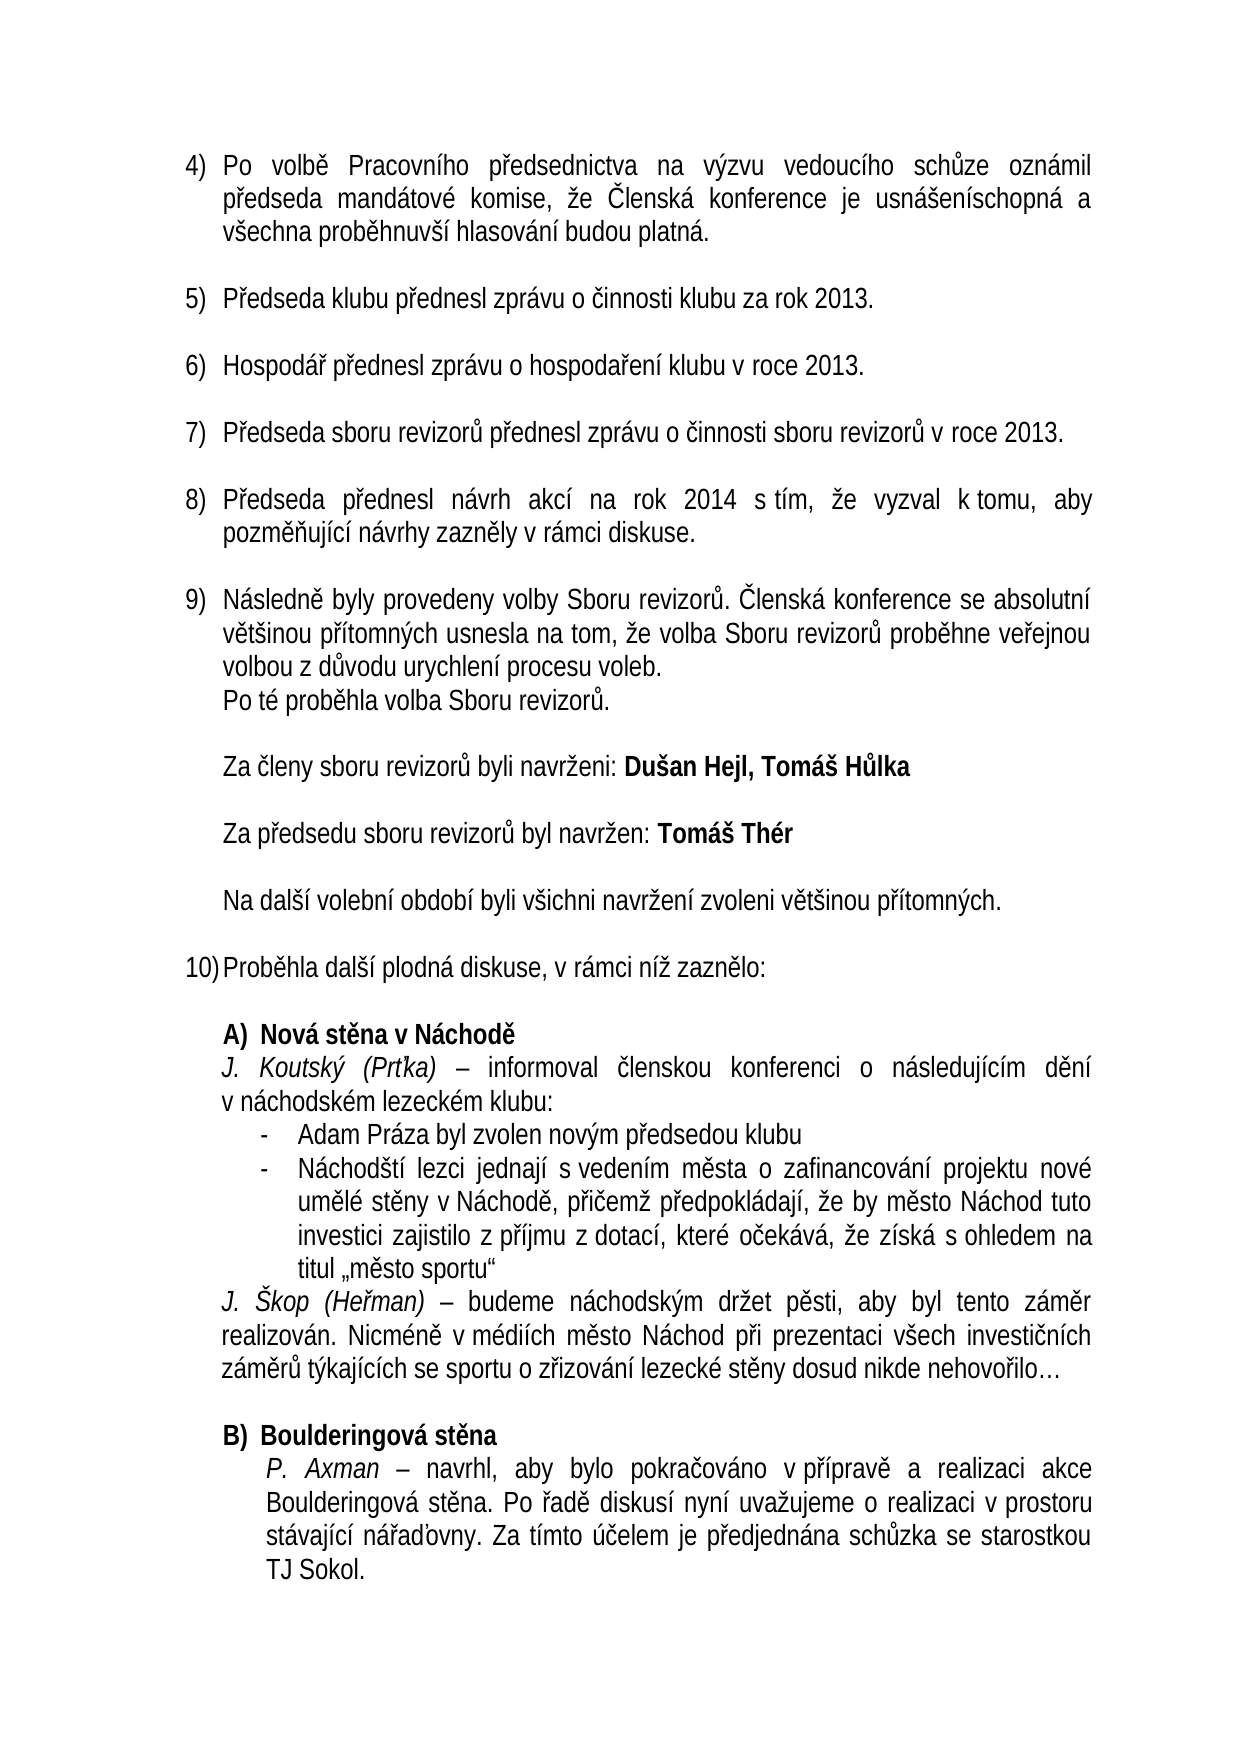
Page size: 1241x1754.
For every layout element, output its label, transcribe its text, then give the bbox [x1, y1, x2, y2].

list Na další volební období byli všichni navržení zvoleni většinou přítomných. [223, 883, 1093, 917]
list Za předsedu sboru revizorů byl navržen: Tomáš Thér [223, 816, 1093, 850]
list Proběhla další plodná diskuse, v rámci níž zaznělo: [185, 950, 1093, 983]
list Boulderingová stěna [223, 1418, 1093, 1452]
list Po volbě Pracovního předsednictva na výzvu vedoucího schůze oznámil předseda mandátové komise, že Členská konference je usnášeníschopná a všechna proběhnuvší hlasování budou platná. [185, 148, 1093, 248]
list Adam Práza byl zvolen novým předsedou klubu [260, 1117, 1093, 1151]
text J. Koutský (Prťka) – informoval členskou konferenci o následujícím dění v náchodském lezeckém klubu: [221, 1050, 1093, 1117]
list Náchodští lezci jednají s vedením města o zafinancování projektu nové umělé stěny v Náchodě, přičemž předpokládají, že by město Náchod tuto investici zajistilo z příjmu z dotací, které očekává, že získá s ohledem na titul „město sportu“ [260, 1151, 1093, 1284]
list Po té proběhla volba Sboru revizorů. [223, 683, 1093, 716]
list Předseda sboru revizorů přednesl zprávu o činnosti sboru revizorů v roce 2013. [185, 415, 1093, 448]
text J. Škop (Heřman) – budeme náchodským držet pěsti, aby byl tento záměr realizován. Nicméně v médiích město Náchod při prezentaci všech investičních záměrů týkajících se sportu o zřizování lezecké stěny dosud nikde nehovořilo… [221, 1284, 1093, 1385]
list Hospodář přednesl zprávu o hospodaření klubu v roce 2013. [185, 348, 1093, 382]
list Předseda klubu přednesl zprávu o činnosti klubu za rok 2013. [185, 281, 1093, 315]
text P. Axman – navrhl, aby bylo pokračováno v přípravě a realizaci akce Boulderingová stěna. Po řadě diskusí nyní uvažujeme o realizaci v prostoru stávající nářaďovny. Za tímto účelem je předjednána schůzka se starostkou TJ Sokol. [266, 1452, 1093, 1585]
list Za členy sboru revizorů byli navrženi: Dušan Hejl, Tomáš Hůlka [223, 749, 1093, 783]
list Následně byly provedeny volby Sboru revizorů. Členská konference se absolutní většinou přítomných usnesla na tom, že volba Sboru revizorů proběhne veřejnou volbou z důvodu urychlení procesu voleb. [185, 582, 1093, 683]
list Předseda přednesl návrh akcí na rok 2014 s tím, že vyzval k tomu, aby pozměňující návrhy zazněly v rámci diskuse. [185, 482, 1093, 549]
list Nová stěna v Náchodě [223, 1017, 1093, 1050]
